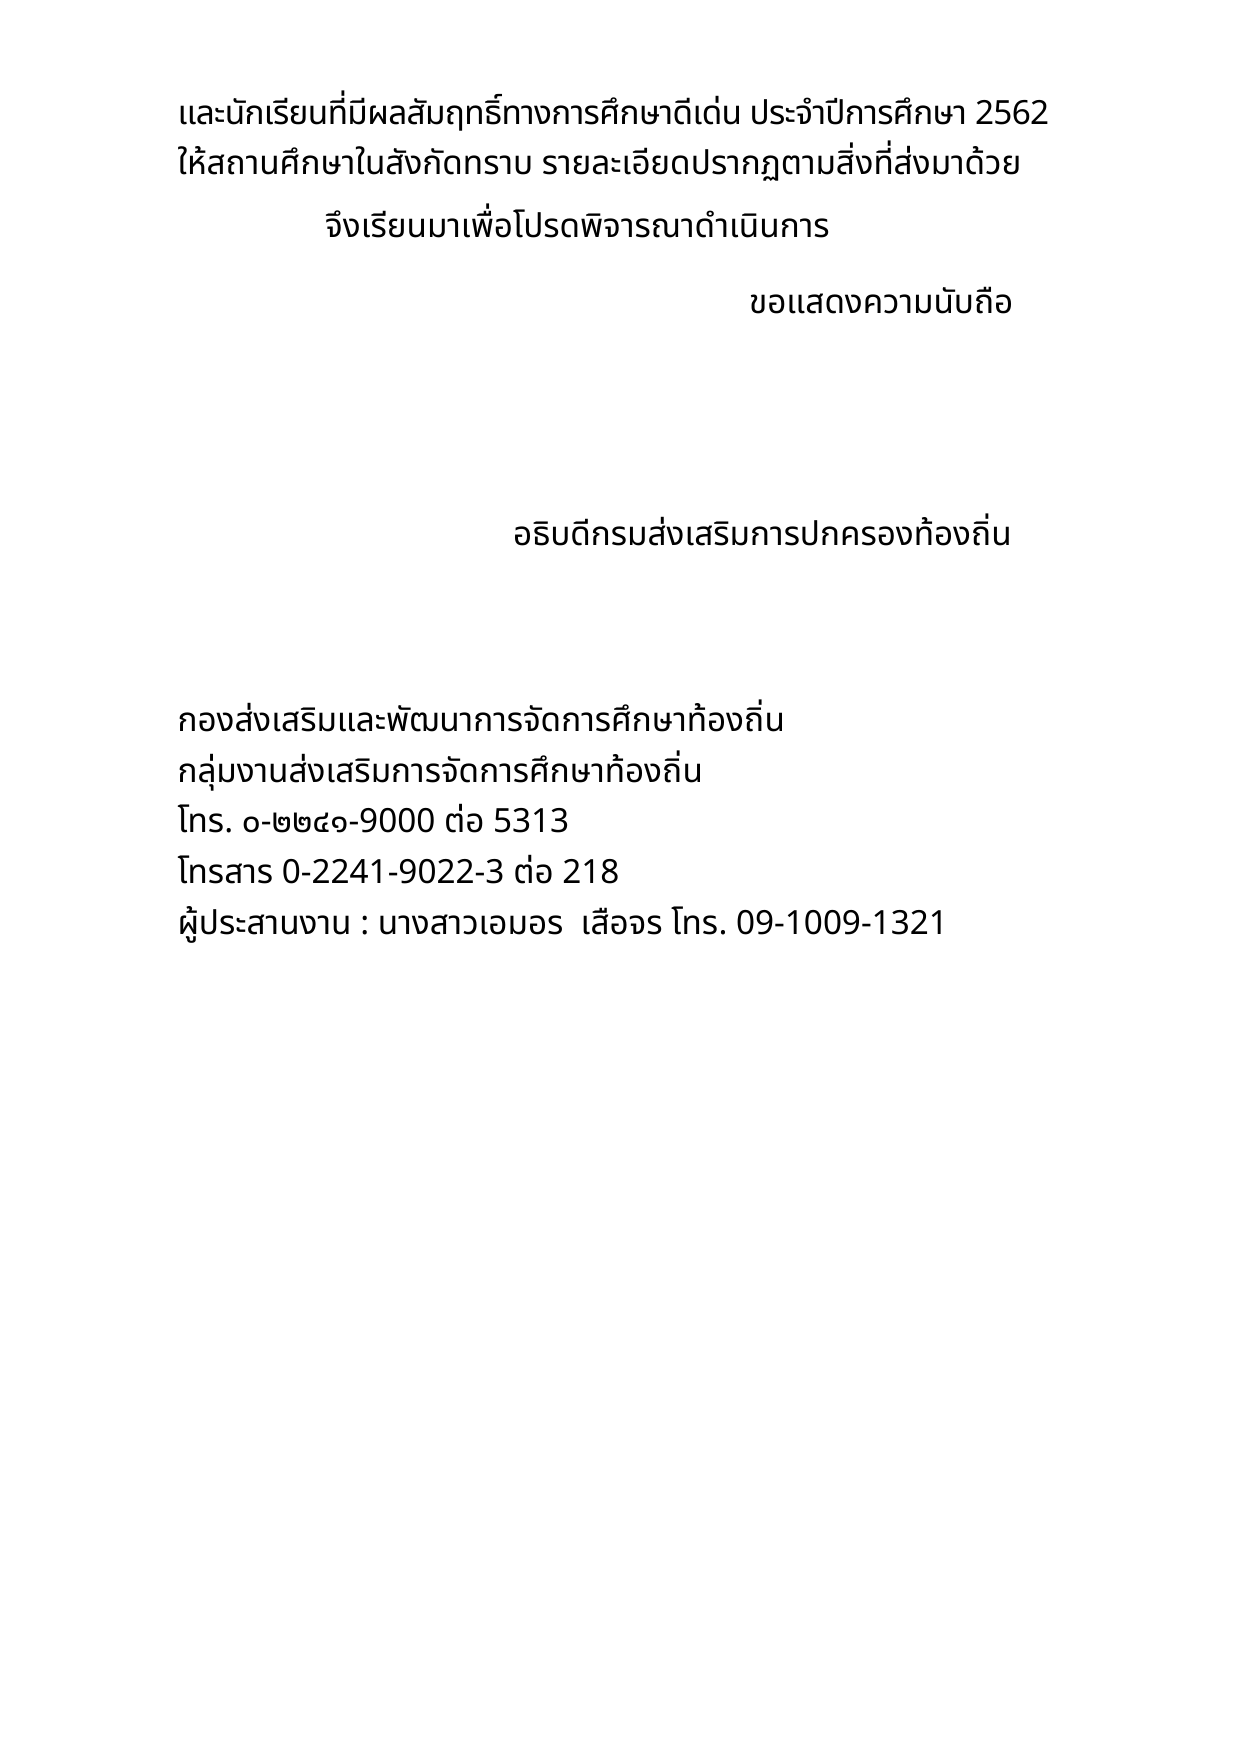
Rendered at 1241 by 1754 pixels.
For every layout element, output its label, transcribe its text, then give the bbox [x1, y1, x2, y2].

text กองส่งเสริมและพัฒนาการจัดการศึกษาท้องถิ่น [177, 696, 1122, 747]
text จึงเรียนมาเพื่อโปรดพิจารณาดำเนินการ [177, 202, 1122, 253]
text อธิบดีกรมส่งเสริมการปกครองท้องถิ่น [177, 510, 1122, 560]
text กลุ่มงานส่งเสริมการจัดการศึกษาท้องถิ่น [177, 747, 1122, 797]
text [177, 89, 1122, 190]
text ผู้ประสานงาน : นางสาวเอมอร เสือจร โทร. 09-1009-1321 [177, 898, 1122, 949]
text โทร. ๐-๒๒๔๑-9000 ต่อ 5313 [177, 797, 1122, 848]
text โทรสาร 0-2241-9022-3 ต่อ 218 [177, 848, 1122, 898]
text ขอแสดงความนับถือ [177, 278, 1122, 328]
